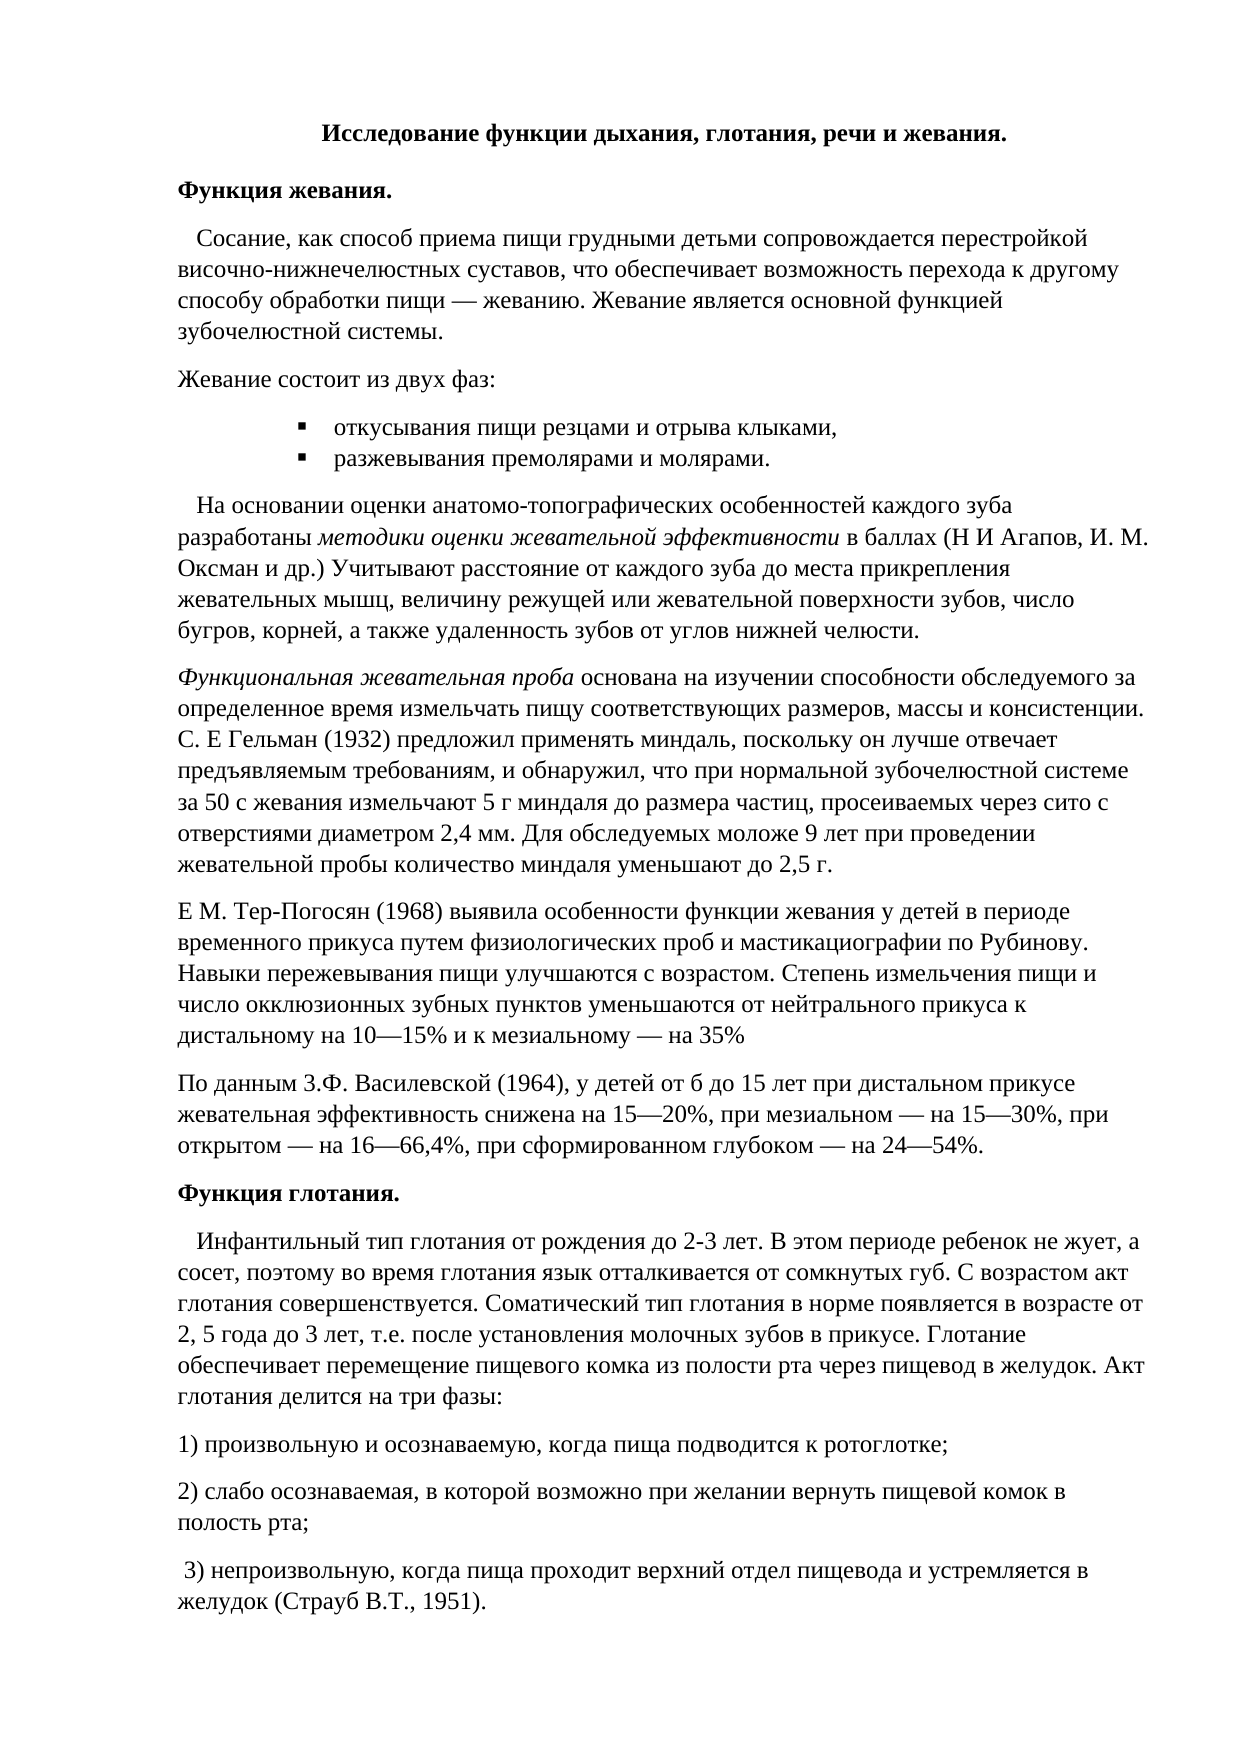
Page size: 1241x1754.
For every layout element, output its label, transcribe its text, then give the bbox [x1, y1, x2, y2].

text Функциональная жевательная проба основана на изучении способности обследуемого за определенное время измельчать пищу соответствующих размеров, массы и консистенции. С. Е Гельман (1932) предложил применять миндаль, поскольку он лучше отвечает предъявляемым требованиям, и обнаружил, что при нормальной зубочелюстной системе за 50 с жевания измельчают 5 г миндаля до размера частиц, просеиваемых через сито с отверстиями диаметром 2,4 мм. Для обследуемых моложе 9 лет при проведении жевательной пробы количество миндаля уменьшают до 2,5 г. [177, 662, 1152, 877]
text Сосание, как способ приема пищи грудными детьми сопровождается перестройкой височно-нижнечелюстных суставов, что обеспечивает возможность перехода к другому способу обработки пищи — жеванию. Жевание является основной функцией зубочелюстной системы. [177, 223, 1152, 345]
text Инфантильный тип глотания от рождения до 2-3 лет. В этом периоде ребенок не жует, а сосет, поэтому во время глотания язык отталкивается от сомкнутых губ. С возрастом акт глотания совершенствуется. Соматический тип глотания в норме появляется в возрасте от 2, 5 года до 3 лет, т.е. после установления молочных зубов в прикусе. Глотание обеспечивает перемещение пищевого комка из полости рта через пищевод в желудок. Акт глотания делится на три фазы: [177, 1226, 1152, 1410]
text Е М. Тер-Погосян (1968) выявила особенности функции жевания у детей в периоде временного прикуса путем физиологических проб и мастикациографии по Рубинову. Навыки пережевывания пищи улучшаются с возрастом. Степень измельчения пищи и число окклюзионных зубных пунктов уменьшаются от нейтрального прикуса к дистальному на 10—15% и к мезиальному — на 35% [177, 896, 1152, 1049]
list откусывания пищи резцами и отрыва клыками, [296, 412, 1152, 441]
text 2) слабо осознаваемая, в которой возможно при желании вернуть пищевой комок в полость рта; [177, 1476, 1152, 1536]
text По данным 3.Ф. Василевской (1964), у детей от б до 15 лет при дистальном прикусе жевательная эффективность снижена на 15—20%, при мезиальном — на 15—30%, при открытом — на 16—66,4%, при сформированном глубоком — на 24—54%. [177, 1068, 1152, 1159]
text Жевание состоит из двух фаз: [177, 364, 1152, 393]
text На основании оценки анатомо-топографических особенностей каждого зуба разработаны методики оценки жевательной эффективности в баллах (Н И Агапов, И. М. Оксман и др.) Учитывают расстояние от каждого зуба до места прикрепления жевательных мышц, величину режущей или жевательной поверхности зубов, число бугров, корней, а также удаленность зубов от углов нижней челюсти. [177, 491, 1152, 643]
text Функция глотания. [177, 1178, 1152, 1207]
list разжевывания премолярами и молярами. [296, 443, 1152, 472]
text Функция жевания. [177, 176, 1152, 204]
text Исследование функции дыхания, глотания, речи и жевания. [177, 118, 1152, 147]
text 1) произвольную и осознаваемую, когда пища подводится к ротоглотке; [177, 1429, 1152, 1457]
text 3) непроизвольную, когда пища проходит верхний отдел пищевода и устремляется в желудок (Страуб В.Т., 1951). [177, 1555, 1152, 1615]
